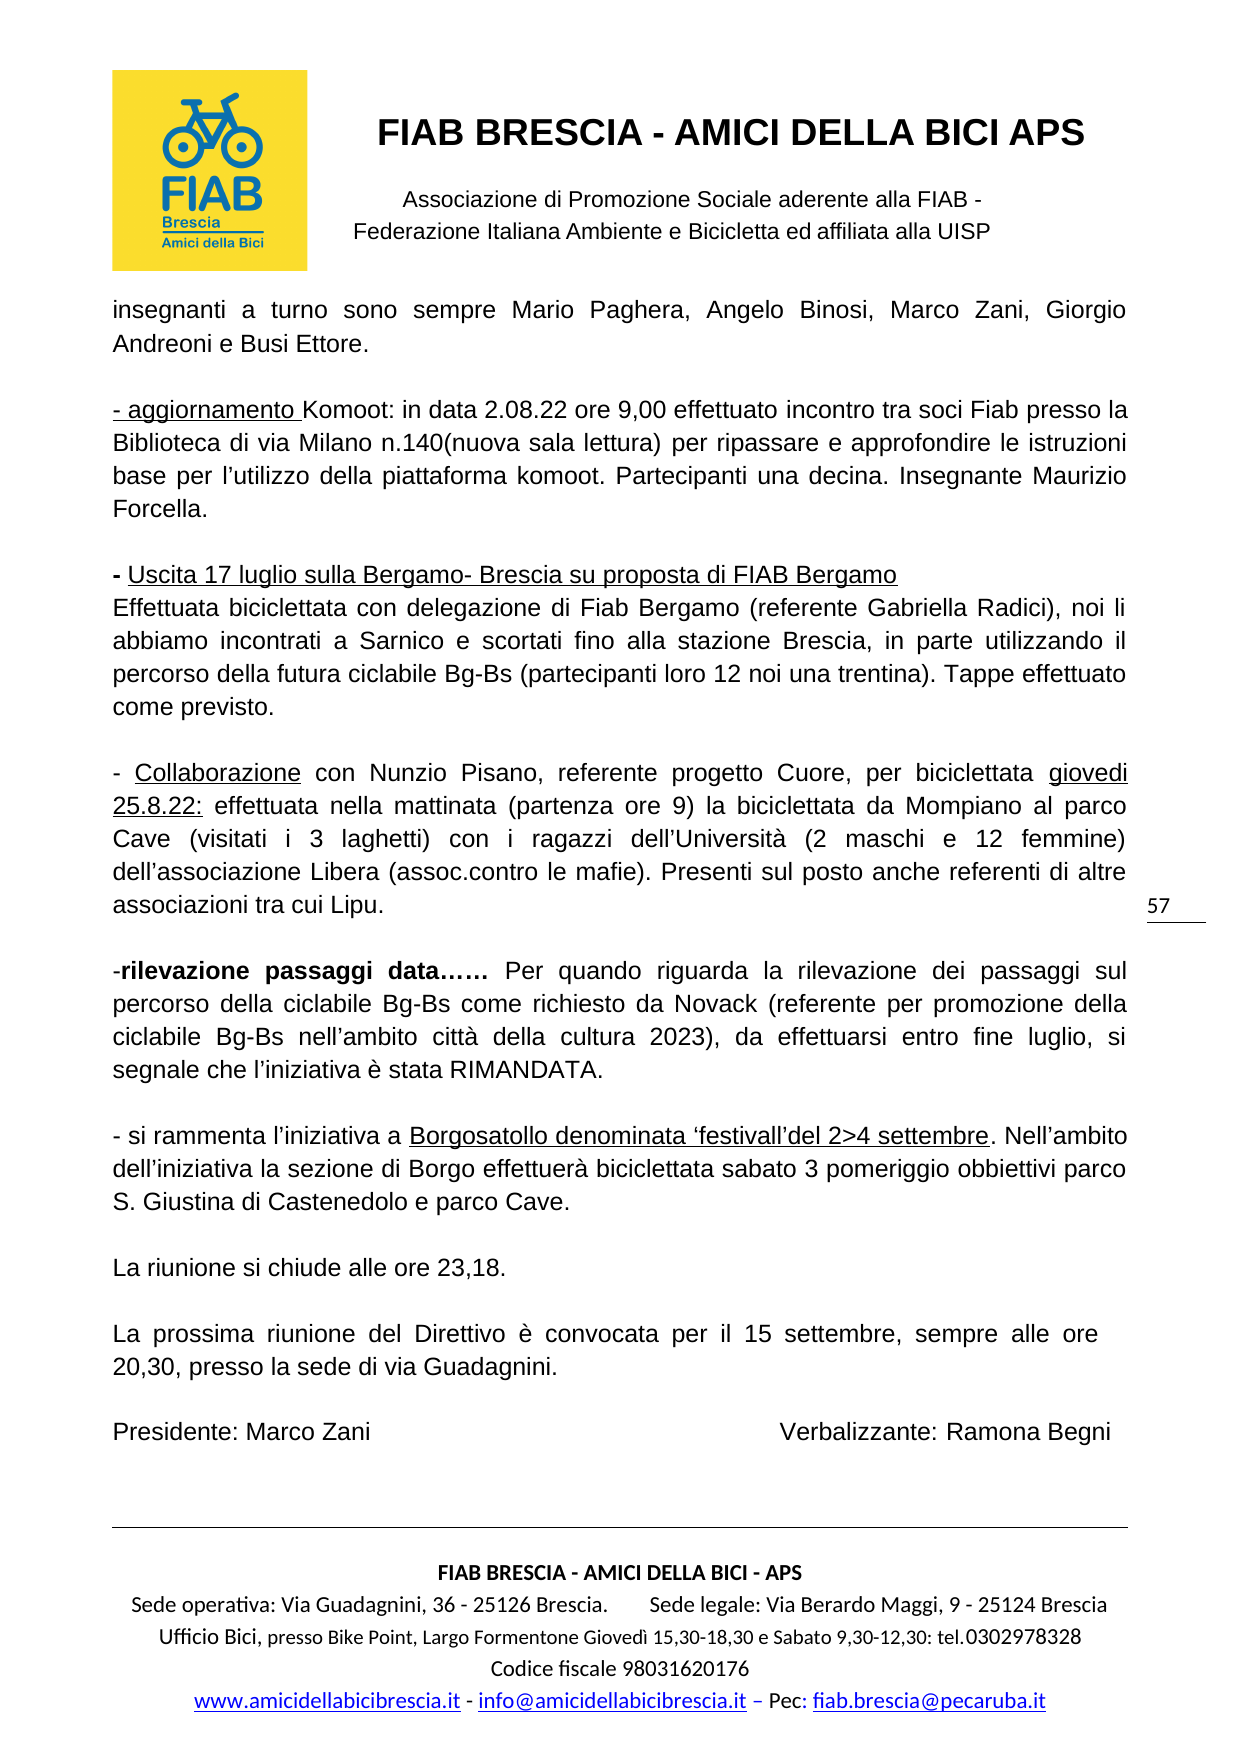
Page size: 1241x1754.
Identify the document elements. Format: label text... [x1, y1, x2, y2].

picture [112, 70, 308, 271]
text La prossima riunione del Direttivo è convocata per il 15 settembre, sempre alle ore 20,30, presso la sede di via Guadagnini. [112, 1319, 1101, 1381]
text - si rammenta l’iniziativa a Borgosatollo denominata ‘festivall’del 2>4 settembre. Nell’ambito dell’iniziativa la sezione di Borgo effettuerà biciclettata sabato 3 pomeriggio obbiettivi parco S. Giustina di Castenedolo e parco Cave. [112, 1121, 1128, 1216]
text Effettuata biciclettata con delegazione di Fiab Bergamo (referente Gabriella Radici), noi li abbiamo incontrati a Sarnico e scortati fino alla stazione Brescia, in parte utilizzando il percorso della futura ciclabile Bg-Bs (partecipanti loro 12 noi una trentina). Tappe effettuato come previsto. [112, 593, 1128, 721]
text - Uscita 17 luglio sulla Bergamo- Brescia su proposta di FIAB Bergamo [112, 560, 1128, 588]
text - Collaborazione con Nunzio Pisano, referente progetto Cuore, per biciclettata giovedi 25.8.22: effettuata nella mattinata (partenza ore 9) la biciclettata da Mompiano al parco Cave (visitati i 3 laghetti) con i ragazzi dell’Università (2 maschi e 12 femmine) dell’associazione Libera (assoc.contro le mafie). Presenti sul posto anche referenti di altre associazioni tra cui Lipu. [112, 758, 1128, 919]
text Presidente: Marco Zani Verbalizzante: Ramona Begni [112, 1417, 1128, 1446]
text -rilevazione passaggi data…… Per quando riguarda la rilevazione dei passaggi sul percorso della ciclabile Bg-Bs come richiesto da Novack (referente per promozione della ciclabile Bg-Bs nell’ambito città della cultura 2023), da effettuarsi entro fine luglio, si segnale che l’iniziativa è stata RIMANDATA. [112, 956, 1128, 1084]
text La riunione si chiude alle ore 23,18. [112, 1253, 1128, 1282]
text - aggiornamento Komoot: in data 2.08.22 ore 9,00 effettuato incontro tra soci Fiab presso la Biblioteca di via Milano n.140(nuova sala lettura) per ripassare e approfondire le istruzioni base per l’utilizzo della piattaforma komoot. Partecipanti una decina. Insegnante Maurizio Forcella. [112, 394, 1128, 522]
